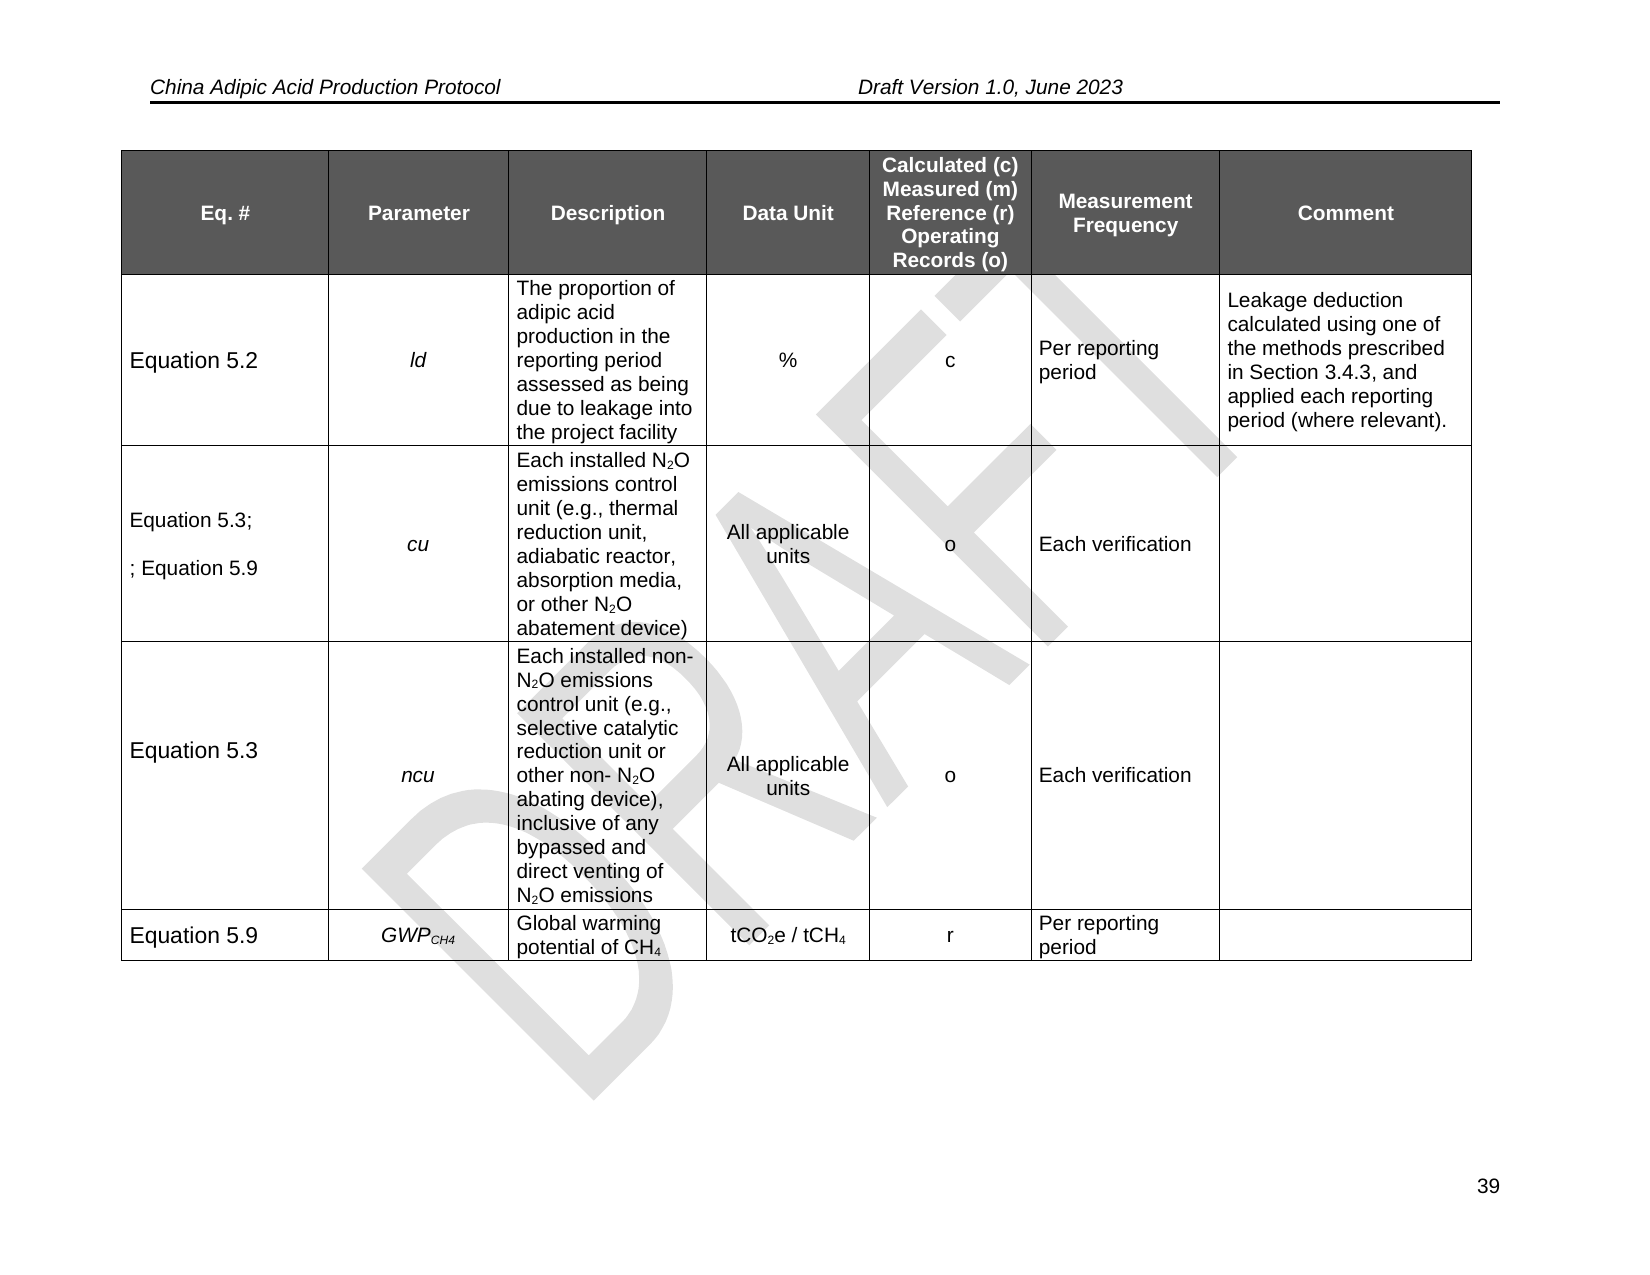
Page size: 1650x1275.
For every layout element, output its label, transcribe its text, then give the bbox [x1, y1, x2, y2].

table_cell Each installed non- N2O emissions control unit (e.g., selective catalytic reduction unit or other non- N2O abating device), inclusive of any bypassed and direct venting of N2O emissions [509, 642, 706, 908]
table_cell Equation 5.3 Equation 5.6 [122, 642, 328, 908]
table_cell cu [329, 446, 508, 641]
table_cell o [870, 446, 1031, 641]
table_cell o [870, 642, 1031, 908]
table_header Comment [1220, 151, 1471, 274]
table_cell c [870, 275, 1031, 445]
table_header Calculated (c) Measured (m) Reference (r) Operating Records (o) [870, 151, 1031, 274]
table_cell All applicable units [707, 446, 869, 641]
table_header Parameter [329, 151, 508, 274]
table_cell GWPCH4 [329, 910, 508, 960]
table_cell Each verification [1032, 446, 1219, 641]
table_header Eq. # [122, 151, 328, 274]
table_cell ld [329, 275, 508, 445]
table_cell Equation 5.2 [122, 275, 328, 445]
table_cell Each verification [1032, 642, 1219, 908]
table_cell Leakage deduction calculated using one of the methods prescribed in Section 3.4.3, and applied each reporting period (where relevant). [1220, 275, 1471, 445]
table_cell Per reporting period [1032, 910, 1219, 960]
table_header Data Unit [707, 151, 869, 274]
table_cell Each installed N2O emissions control unit (e.g., thermal reduction unit, adiabatic reactor, absorption media, or other N2O abatement device) [509, 446, 706, 641]
table_cell tCO2e / tCH4 [707, 910, 869, 960]
table_cell Global warming potential of CH4 [509, 910, 706, 960]
table_cell All applicable units [707, 642, 869, 908]
table_cell [1220, 910, 1471, 960]
table_cell r [870, 910, 1031, 960]
table_cell Equation 5.3; Equation 5.6; Equation 5.9 [122, 446, 328, 641]
table_header Description [509, 151, 706, 274]
table_cell ncu [329, 642, 508, 908]
table_cell The proportion of adipic acid production in the reporting period assessed as being due to leakage into the project facility [509, 275, 706, 445]
table_cell Per reporting period [1032, 275, 1219, 445]
table_cell Equation 5.9 [122, 910, 328, 960]
table_header Measurement Frequency [1032, 151, 1219, 274]
table_cell [1220, 446, 1471, 641]
table_cell % [707, 275, 869, 445]
table_cell [1220, 642, 1471, 908]
